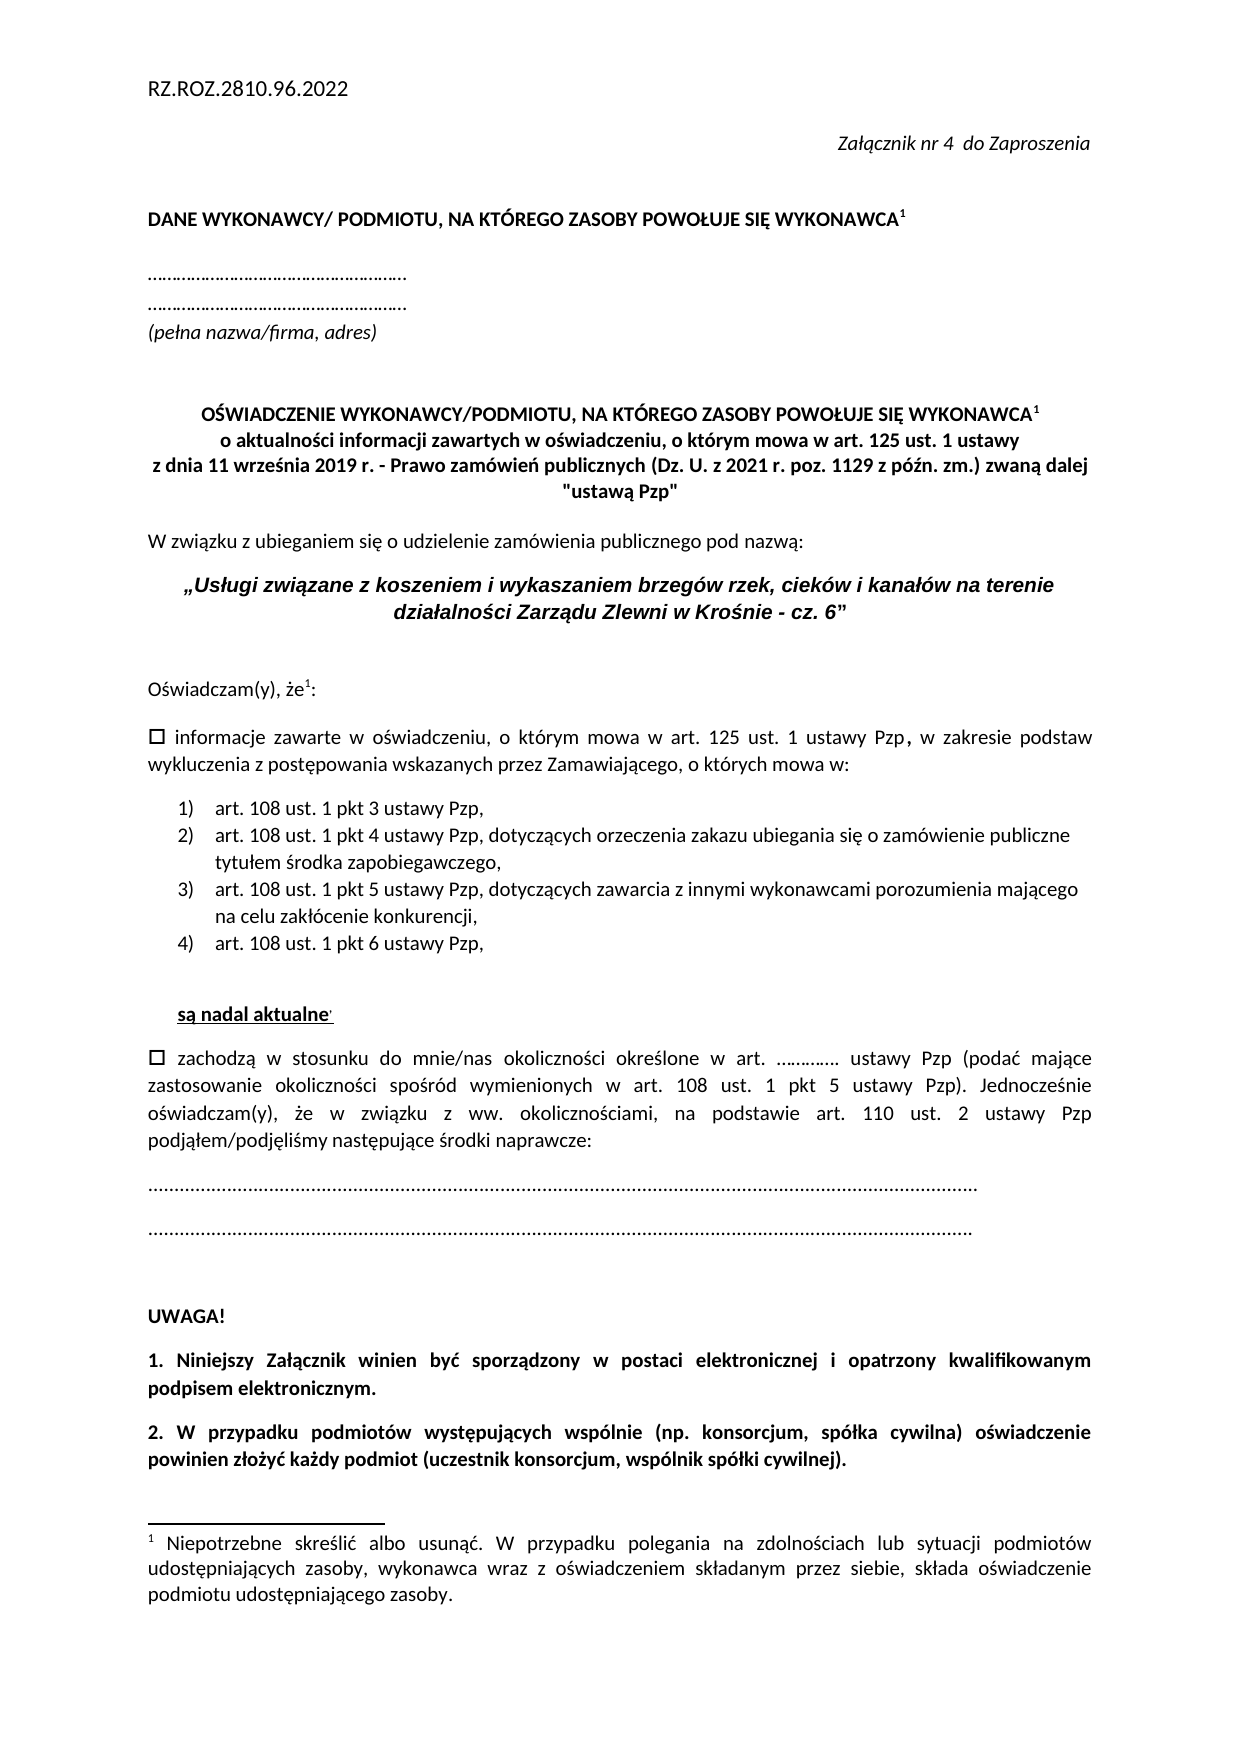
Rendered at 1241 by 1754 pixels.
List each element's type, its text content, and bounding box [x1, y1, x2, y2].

text 1. Niniejszy Załącznik winien być sporządzony w postaci elektronicznej i opatrzony kwalifikowanym podpisem elektronicznym. [148, 1347, 1093, 1400]
text ……………………………………………… [148, 290, 1093, 315]
list art. 108 ust. 1 pkt 4 ustawy Pzp, dotyczących orzeczenia zakazu ubiegania się o zamówienie publiczne tytułem środka zapobiegawczego, [177, 822, 1093, 875]
text DANE WYKONAWCY/ PODMIOTU, NA KTÓREGO ZASOBY POWOŁUJE SIĘ WYKONAWCA [148, 206, 1093, 231]
text informacje zawarte w oświadczeniu, o którym mowa w art. 125 ust. 1 ustawy Pzp, w zakresie podstaw wykluczenia z postępowania wskazanych przez Zamawiającego, o których mowa w: [148, 724, 1093, 777]
list art. 108 ust. 1 pkt 5 ustawy Pzp, dotyczących zawarcia z innymi wykonawcami porozumienia mającego na celu zakłócenie konkurencji, [177, 876, 1093, 928]
text OŚWIADCZENIE WYKONAWCY/PODMIOTU, NA KTÓREGO ZASOBY POWOŁUJE SIĘ WYKONAWCA1 [148, 402, 1093, 427]
list art. 108 ust. 1 pkt 3 ustawy Pzp, [177, 796, 1093, 821]
text „Usługi związane z koszeniem i wykaszaniem brzegów rzek, cieków i kanałów na terenie działalności Zarządu Zlewni w Krośnie - cz. 6” [148, 573, 1093, 624]
text Załącznik nr 4 do Zaproszenia [811, 130, 1093, 155]
text Oświadczam(y), że1: [148, 676, 1093, 701]
text ……………………………………………… [148, 261, 1093, 286]
text UWAGA! [148, 1303, 1093, 1329]
list art. 108 ust. 1 pkt 6 ustawy Pzp, [177, 930, 1093, 955]
text z dnia 11 września 2019 r. - Prawo zamówień publicznych (Dz. U. z 2021 r. poz. 1129 z późn. zm.) zwaną dalej "ustawą Pzp" [148, 452, 1093, 503]
text W związku z ubieganiem się o udzielenie zamówienia publicznego pod nazwą: [148, 529, 1093, 554]
text (pełna nazwa/firma, adres) [148, 319, 1093, 344]
text o aktualności informacji zawartych w oświadczeniu, o którym mowa w art. 125 ust. 1 ustawy [148, 427, 1093, 452]
text są nadal aktualne, [148, 1001, 1093, 1026]
text .............................................................................................................................................................. [148, 1171, 1093, 1197]
text 2. W przypadku podmiotów występujących wspólnie (np. konsorcjum, spółka cywilna) oświadczenie powinien złożyć każdy podmiot (uczestnik konsorcjum, wspólnik spółki cywilnej). [148, 1419, 1093, 1472]
text zachodzą w stosunku do mnie/nas okoliczności określone w art. …………. ustawy Pzp (podać mające zastosowanie okoliczności spośród wymienionych w art. 108 ust. 1 pkt 5 ustawy Pzp). Jednocześnie oświadczam(y), że w związku z ww. okolicznościami, na podstawie art. 110 ust. 2 ustawy Pzp podjąłem/podjęliśmy następujące środki naprawcze: [148, 1045, 1093, 1153]
text ............................................................................................................................................................. [148, 1215, 1093, 1241]
